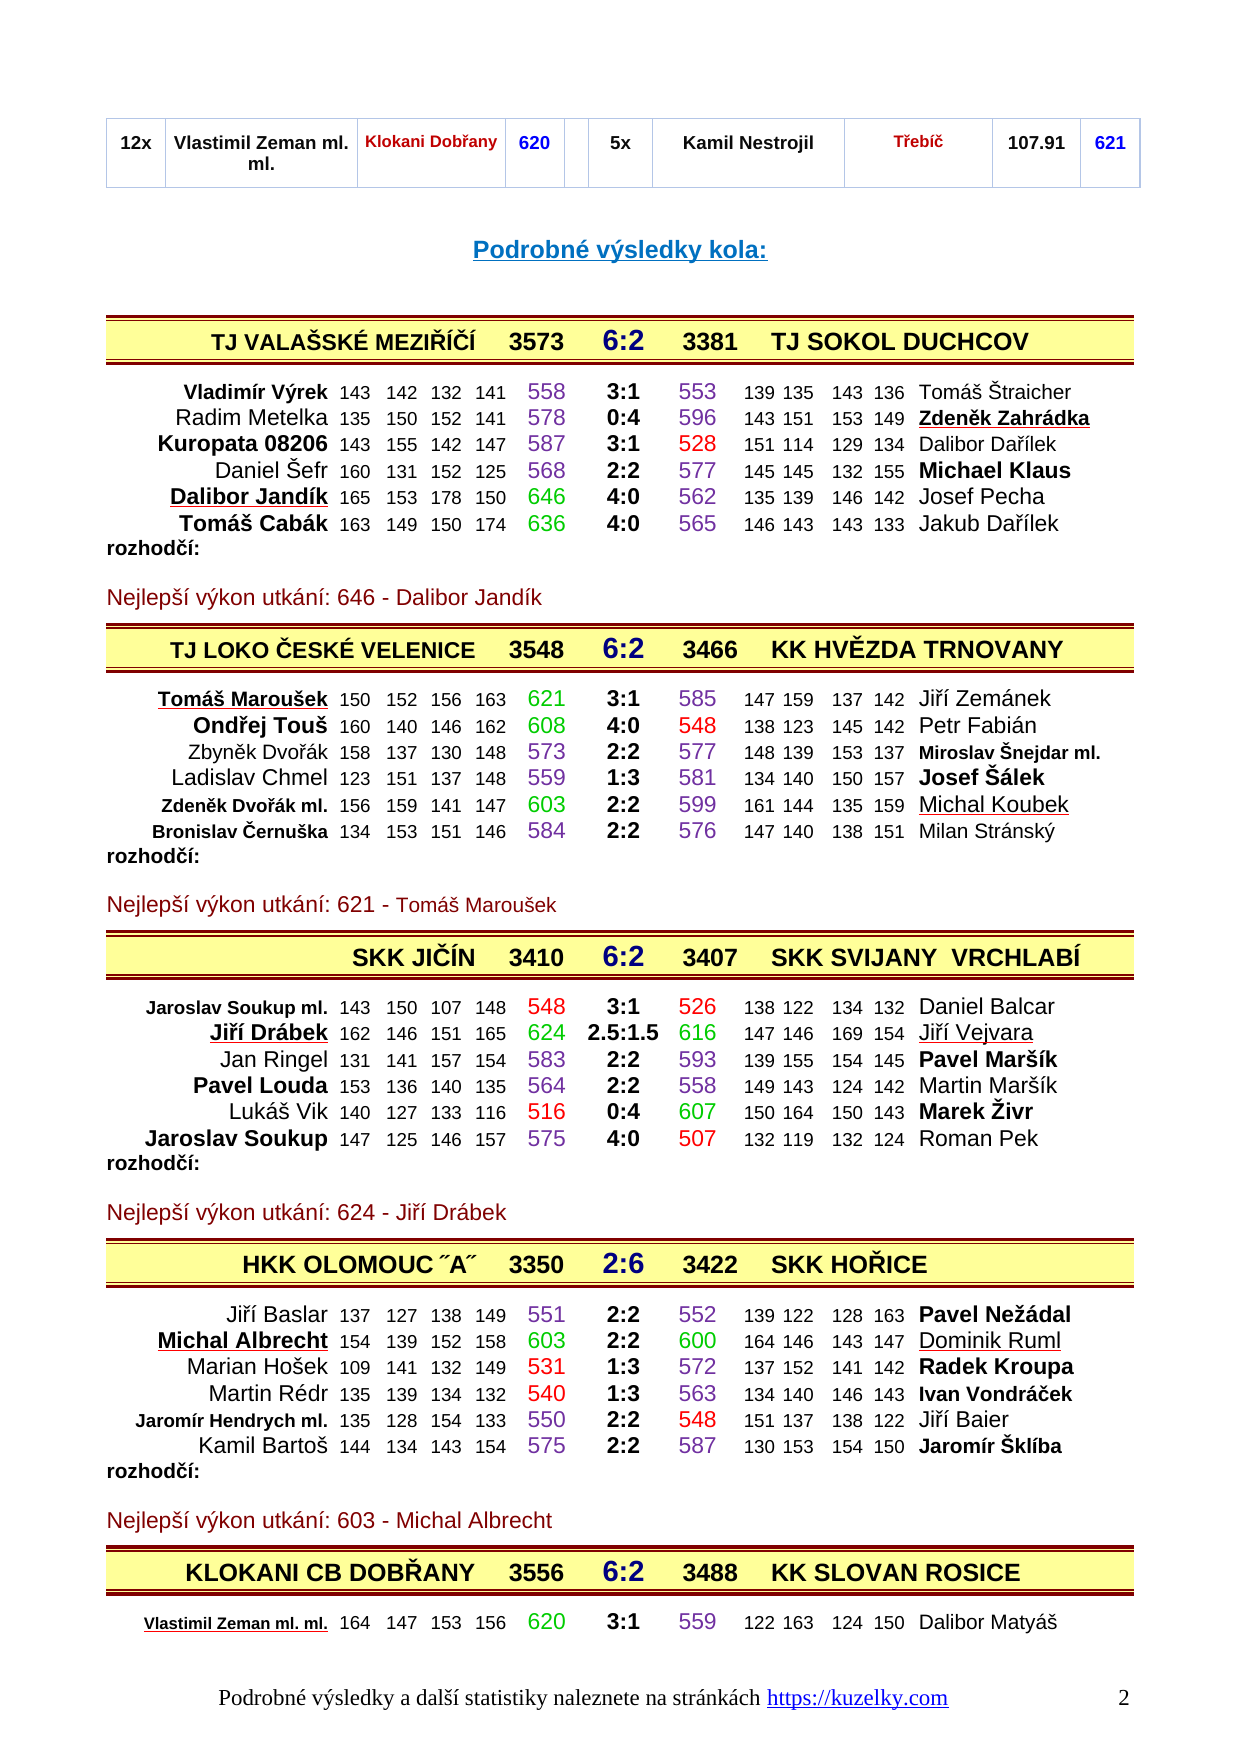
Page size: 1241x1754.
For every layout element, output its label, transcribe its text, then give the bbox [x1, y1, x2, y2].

table_cell Kamil Nestrojil [653, 119, 844, 187]
table_cell Vlastimil Zeman ml. ml. [166, 119, 357, 187]
text Jiří Drábek 162 146 151 165 624 2.5:1.5 616 147 146 169 154 Jiří Vejvara [106, 1019, 1134, 1046]
text Pavel Louda 153 136 140 135 564 2:2 558 149 143 124 142 Martin Maršík [106, 1072, 1134, 1098]
table_cell Třebíč [845, 119, 992, 187]
text SKK Jičín 3410 6:2 3407 SKK Svijany Vrchlabí [106, 937, 1134, 974]
table_cell 621 [1081, 119, 1139, 187]
text Daniel Šefr 160 131 152 125 568 2:2 577 145 145 132 155 Michael Klaus [106, 457, 1134, 483]
text Ondřej Touš 160 140 146 162 608 4:0 548 138 123 145 142 Petr Fabián [106, 712, 1134, 738]
text Ladislav Chmel 123 151 137 148 559 1:3 581 134 140 150 157 Josef Šálek [106, 764, 1134, 791]
table_cell 620 [506, 119, 564, 187]
text Dalibor Jandík 165 153 178 150 646 4:0 562 135 139 146 142 Josef Pecha [106, 483, 1134, 509]
table_cell 5x [589, 119, 652, 187]
text Radim Metelka 135 150 152 141 578 0:4 596 143 151 153 149 Zdeněk Zahrádka [106, 404, 1134, 430]
text Vladimír Výrek 143 142 132 141 558 3:1 553 139 135 143 136 Tomáš Štraicher [106, 378, 1134, 404]
text Kuropata 08206 143 155 142 147 587 3:1 528 151 114 129 134 Dalibor Dařílek [106, 430, 1134, 457]
table_cell 12x [107, 119, 165, 187]
text Nejlepší výkon utkání: 646 - Dalibor Jandík [106, 584, 1134, 610]
text Bronislav Černuška 134 153 151 146 584 2:2 576 147 140 138 151 Milan Stránský [106, 817, 1134, 843]
table_cell 107.91 [993, 119, 1080, 187]
text Kamil Bartoš 144 134 143 154 575 2:2 587 130 153 154 150 Jaromír Šklíba [106, 1432, 1134, 1459]
text Marian Hošek 109 141 132 149 531 1:3 572 137 152 141 142 Radek Kroupa [106, 1353, 1134, 1379]
text TJ Loko České Velenice 3548 6:2 3466 KK Hvězda Trnovany [106, 629, 1134, 667]
text Zdeněk Dvořák ml. 156 159 141 147 603 2:2 599 161 144 135 159 Michal Koubek [106, 791, 1134, 817]
text Klokani CB Dobřany 3556 6:2 3488 KK Slovan Rosice [106, 1552, 1134, 1589]
text rozhodčí: [106, 536, 1134, 560]
text Nejlepší výkon utkání: 621 - Tomáš Maroušek [106, 891, 1134, 918]
text Jaroslav Soukup ml. 143 150 107 148 548 3:1 526 138 122 134 132 Daniel Balcar [106, 993, 1134, 1019]
text Nejlepší výkon utkání: 603 - Michal Albrecht [106, 1507, 1134, 1533]
text Nejlepší výkon utkání: 624 - Jiří Drábek [106, 1199, 1134, 1225]
table_cell Klokani Dobřany [358, 119, 505, 187]
text Martin Rédr 135 139 134 132 540 1:3 563 134 140 146 143 Ivan Vondráček [106, 1379, 1134, 1406]
text Vlastimil Zeman ml. ml. 164 147 153 156 620 3:1 559 122 163 124 150 Dalibor Matyáš [106, 1608, 1134, 1634]
text rozhodčí: [106, 1151, 1134, 1175]
text Jan Ringel 131 141 157 154 583 2:2 593 139 155 154 145 Pavel Maršík [106, 1046, 1134, 1072]
text Lukáš Vik 140 127 133 116 516 0:4 607 150 164 150 143 Marek Živr [106, 1098, 1134, 1125]
text rozhodčí: [106, 1459, 1134, 1483]
text rozhodčí: [106, 843, 1134, 867]
text Tomáš Cabák 163 149 150 174 636 4:0 565 146 143 143 133 Jakub Dařílek [106, 509, 1134, 536]
text Michal Albrecht 154 139 152 158 603 2:2 600 164 146 143 147 Dominik Ruml [106, 1327, 1134, 1353]
text Zbyněk Dvořák 158 137 130 148 573 2:2 577 148 139 153 137 Miroslav Šnejdar ml. [106, 738, 1134, 764]
text Tomáš Maroušek 150 152 156 163 621 3:1 585 147 159 137 142 Jiří Zemánek [106, 685, 1134, 712]
text Podrobné výsledky kola: [94, 235, 1145, 264]
text Jaromír Hendrych ml. 135 128 154 133 550 2:2 548 151 137 138 122 Jiří Baier [106, 1406, 1134, 1432]
text Jaroslav Soukup 147 125 146 157 575 4:0 507 132 119 132 124 Roman Pek [106, 1125, 1134, 1151]
text TJ Valašské Meziříčí 3573 6:2 3381 TJ Sokol Duchcov [106, 321, 1134, 359]
text HKK Olomouc ˝A˝ 3350 2:6 3422 SKK Hořice [106, 1244, 1134, 1282]
text Jiří Baslar 137 127 138 149 551 2:2 552 139 122 128 163 Pavel Nežádal [106, 1301, 1134, 1327]
